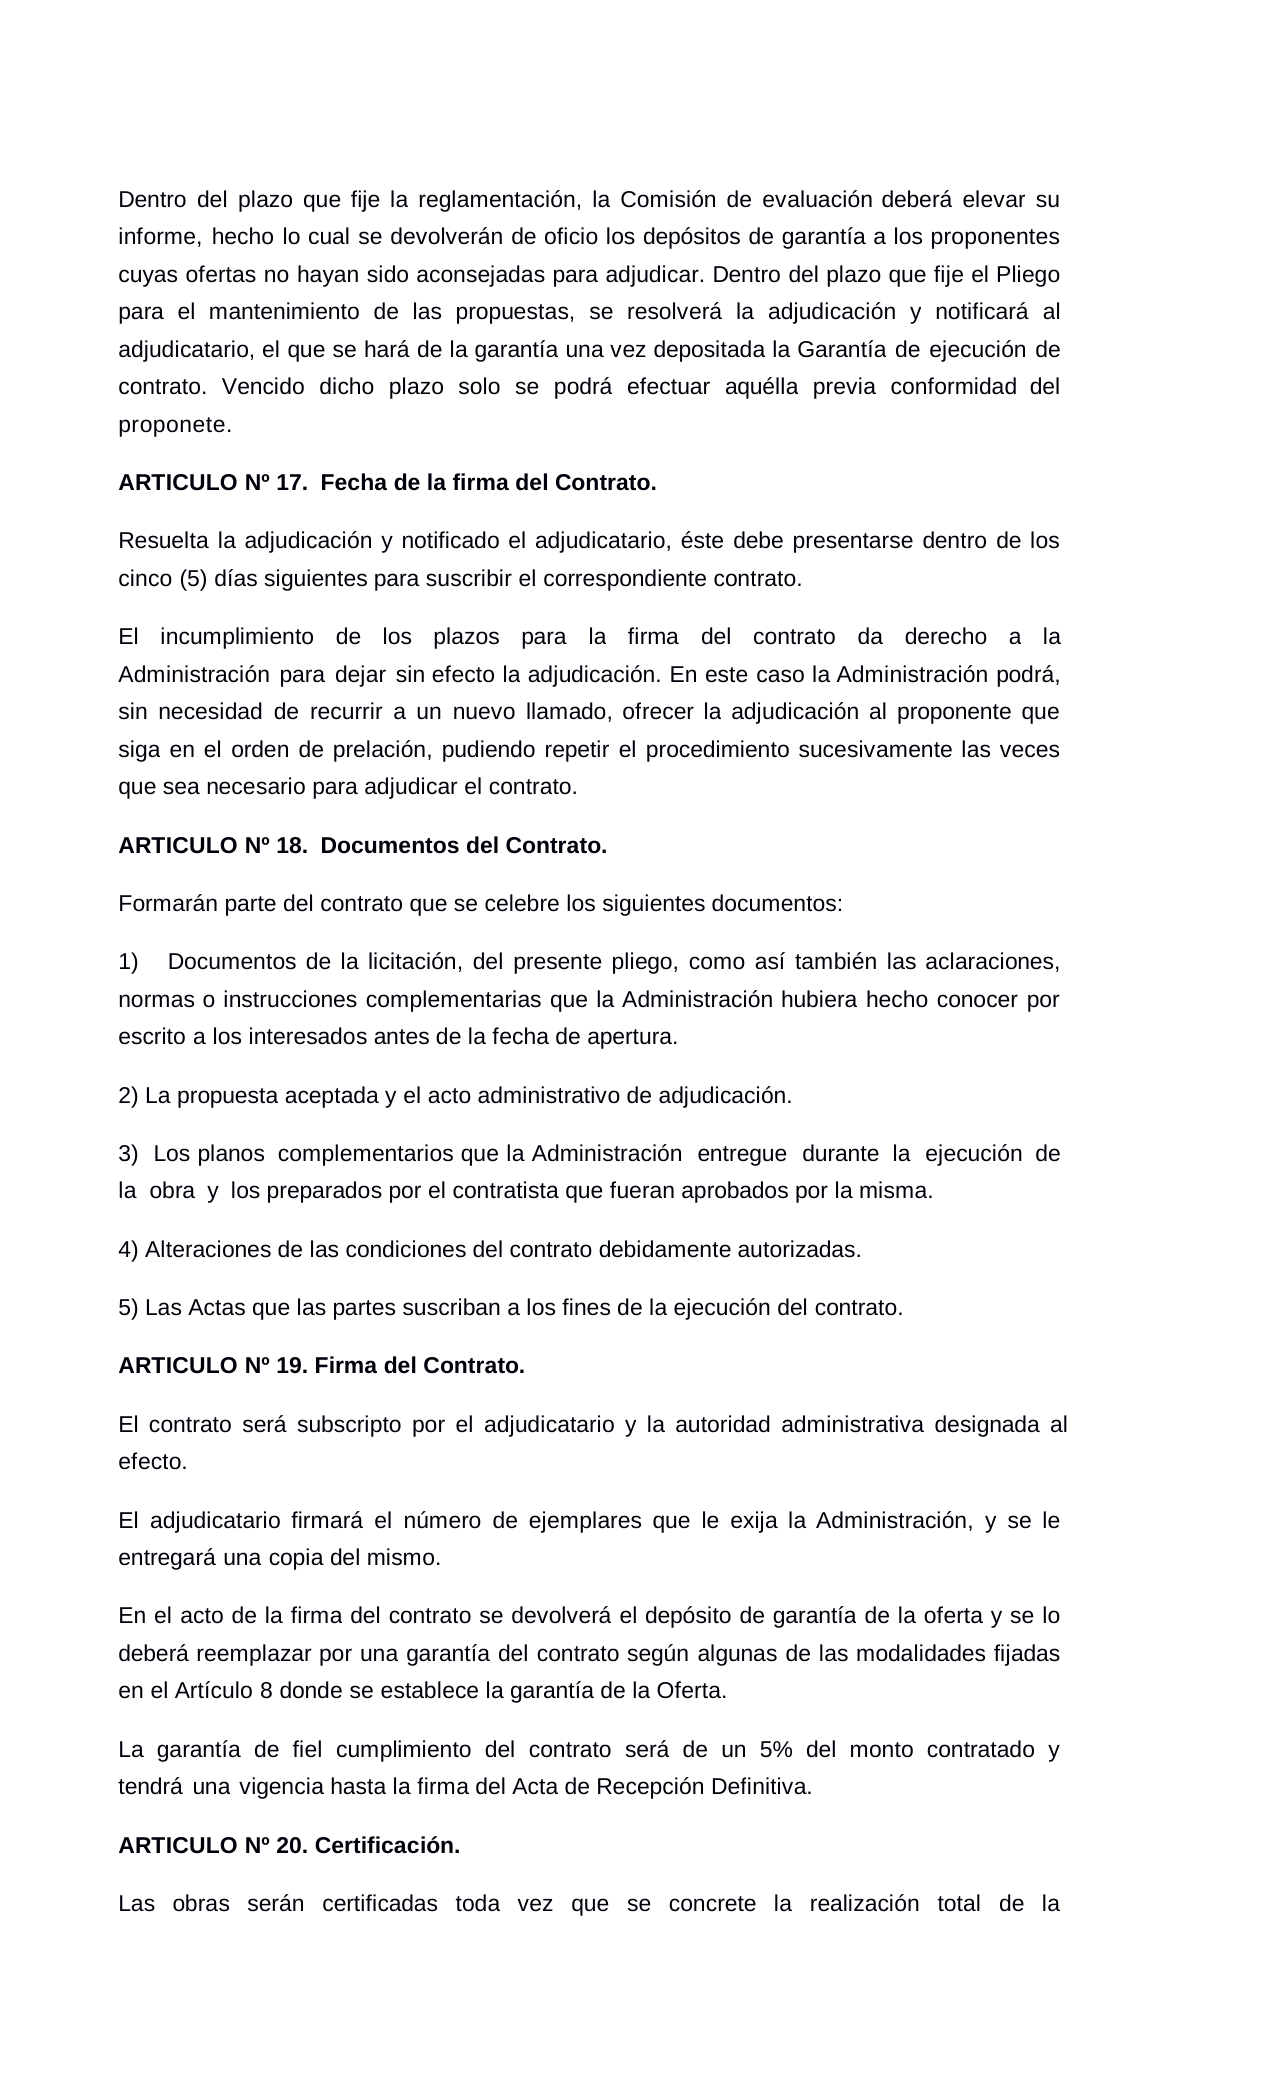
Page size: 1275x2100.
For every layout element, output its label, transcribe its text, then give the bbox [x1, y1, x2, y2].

text 3) Los planos complementarios que la Administración entregue durante la ejecución de la obra y los preparados por el contratista que fueran aprobados por la misma. [118, 1131, 1061, 1206]
text Dentro del plazo que fije la reglamentación, la Comisión de evaluación deberá elevar su informe, hecho lo cual se devolverán de oficio los depósitos de garantía a los proponentes cuyas ofertas no hayan sido aconsejadas para adjudicar. Dentro del plazo que fije el Pliego para el mantenimiento de las propuestas, se resolverá la adjudicación y notificará al adjudicatario, el que se hará de la garantía una vez depositada la Garantía de ejecución de contrato. Vencido dicho plazo solo se podrá efectuar aquélla previa conformidad del proponete. [118, 177, 1061, 440]
text Resuelta la adjudicación y notificado el adjudicatario, éste debe presentarse dentro de los cinco (5) días siguientes para suscribir el correspondiente contrato. [118, 519, 1060, 594]
text Formarán parte del contrato que se celebre los siguientes documentos: [118, 881, 1068, 919]
text 2) La propuesta aceptada y el acto administrativo de adjudicación. [118, 1073, 1068, 1111]
text ARTICULO Nº 17. Fecha de la firma del Contrato. [118, 461, 1068, 498]
text 1) Documentos de la licitación, del presente pliego, como así también las aclaraciones, normas o instrucciones complementarias que la Administración hubiera hecho conocer por escrito a los interesados antes de la fecha de apertura. [118, 940, 1060, 1052]
text ARTICULO Nº 19. Firma del Contrato. [118, 1344, 1068, 1381]
text El contrato será subscripto por el adjudicatario y la autoridad administrativa designada al efecto. [118, 1402, 1068, 1477]
text En el acto de la firma del contrato se devolverá el depósito de garantía de la oferta y se lo deberá reemplazar por una garantía del contrato según algunas de las modalidades fijadas en el Artículo 8 donde se establece la garantía de la Oferta. [118, 1594, 1061, 1706]
text El adjudicatario firmará el número de ejemplares que le exija la Administración, y se le entregará una copia del mismo. [118, 1498, 1061, 1573]
text 5) Las Actas que las partes suscriban a los fines de la ejecución del contrato. [118, 1286, 1054, 1323]
text La garantía de fiel cumplimiento del contrato será de un 5% del monto contratado y tendrá una vigencia hasta la firma del Acta de Recepción Definitiva. [118, 1727, 1061, 1802]
text ARTICULO Nº 18. Documentos del Contrato. [118, 823, 1068, 861]
text ARTICULO Nº 20. Certificación. [118, 1823, 1068, 1861]
text El incumplimiento de los plazos para la firma del contrato da derecho a la Administración para dejar sin efecto la adjudicación. En este caso la Administración podrá, sin necesidad de recurrir a un nuevo llamado, ofrecer la adjudicación al proponente que siga en el orden de prelación, pudiendo repetir el procedimiento sucesivamente las veces que sea necesario para adjudicar el contrato. [118, 615, 1061, 802]
text 4) Alteraciones de las condiciones del contrato debidamente autorizadas. [118, 1227, 1068, 1265]
